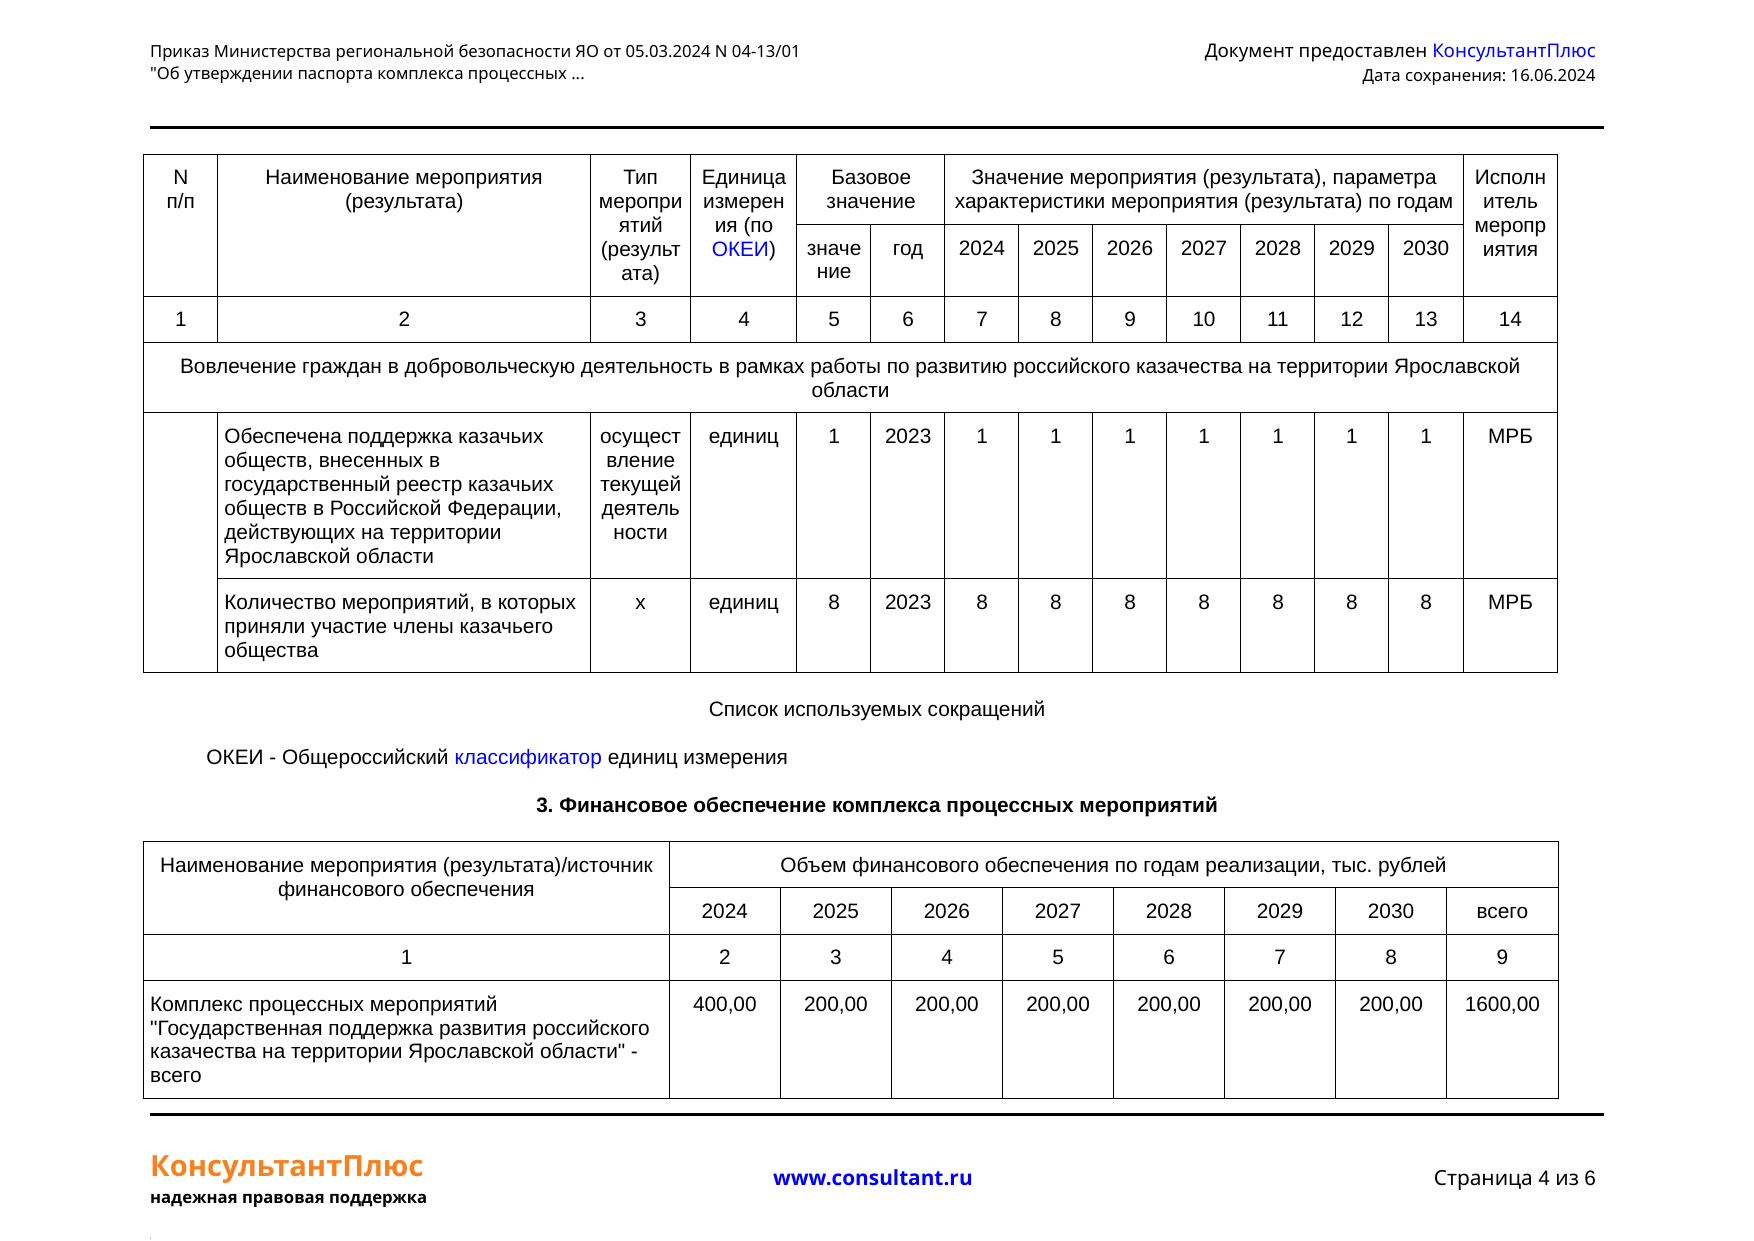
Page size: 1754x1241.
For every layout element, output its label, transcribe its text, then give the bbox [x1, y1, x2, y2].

table_cell значение [797, 225, 870, 296]
table_cell 8 [1019, 579, 1092, 672]
table_cell 2025 [781, 888, 891, 933]
table_header N п/п [144, 155, 217, 296]
text ОКЕИ - Общероссийский классификатор единиц измерения [150, 745, 1604, 769]
table_cell 2026 [892, 888, 1002, 933]
table_header Базовое значение [797, 155, 944, 224]
table_cell 2029 [1225, 888, 1335, 933]
table_cell 1 [144, 297, 217, 342]
table_cell x [591, 579, 690, 672]
table_cell МРБ [1464, 413, 1557, 578]
table_cell 5 [797, 297, 870, 342]
table_cell 1 [144, 935, 669, 980]
table_cell 14 [1464, 297, 1557, 342]
table_cell 200,00 [781, 981, 891, 1098]
table_cell 8 [1241, 579, 1314, 672]
table_cell 2024 [945, 225, 1018, 296]
table_cell 8 [1093, 579, 1166, 672]
table_cell осуществление текущей деятельности [591, 413, 690, 578]
table_cell 1 [1019, 413, 1092, 578]
table_cell 1 [945, 413, 1018, 578]
table_cell 10 [1167, 297, 1240, 342]
table_cell 9 [1093, 297, 1166, 342]
table_cell 8 [945, 579, 1018, 672]
table_cell 11 [1241, 297, 1314, 342]
table_header Объем финансового обеспечения по годам реализации, тыс. рублей [670, 842, 1558, 887]
table_cell 2029 [1315, 225, 1388, 296]
table_header Наименование мероприятия (результата) [218, 155, 590, 296]
table_cell 1 [797, 413, 870, 578]
table_cell МРБ [1464, 579, 1557, 672]
table_header Исполнитель мероприятия [1464, 155, 1557, 296]
table_cell 200,00 [1225, 981, 1335, 1098]
table_cell 7 [945, 297, 1018, 342]
table_cell всего [1447, 888, 1558, 933]
table_cell 200,00 [1114, 981, 1224, 1098]
table_cell 400,00 [670, 981, 780, 1098]
table_cell 6 [871, 297, 944, 342]
table_cell 6 [1114, 935, 1224, 980]
table_cell 1 [1389, 413, 1463, 578]
table_cell 200,00 [1336, 981, 1446, 1098]
table_cell 200,00 [1003, 981, 1113, 1098]
table_header Тип мероприятий (результата) [591, 155, 690, 296]
title 3. Финансовое обеспечение комплекса процессных мероприятий [150, 793, 1604, 817]
table_cell 13 [1389, 297, 1463, 342]
table_cell 9 [1447, 935, 1558, 980]
table_cell Вовлечение граждан в добровольческую деятельность в рамках работы по развитию российского казачества на территории Ярославской области [144, 343, 1557, 412]
table_cell Количество мероприятий, в которых приняли участие члены казачьего общества [218, 579, 590, 672]
table_cell 8 [1167, 579, 1240, 672]
table_cell 2023 [871, 413, 944, 578]
table_cell год [871, 225, 944, 296]
table_header Единица измерения (по ОКЕИ) [691, 155, 796, 296]
table_cell 3 [781, 935, 891, 980]
table_cell 2030 [1336, 888, 1446, 933]
table_cell единиц [691, 579, 796, 672]
text Список используемых сокращений [150, 697, 1604, 721]
table_cell 2027 [1167, 225, 1240, 296]
table_cell 2026 [1093, 225, 1166, 296]
table_cell 4 [892, 935, 1002, 980]
table_cell 2028 [1241, 225, 1314, 296]
table_cell 8 [1019, 297, 1092, 342]
table_cell 1 [1315, 413, 1388, 578]
table_cell 2 [218, 297, 590, 342]
table_cell 2023 [871, 579, 944, 672]
table_cell 7 [1225, 935, 1335, 980]
table_cell 2028 [1114, 888, 1224, 933]
table_cell 5 [1003, 935, 1113, 980]
table_header Значение мероприятия (результата), параметра характеристики мероприятия (результата) по годам [945, 155, 1463, 224]
table_cell 8 [1389, 579, 1463, 672]
table_cell 1 [1093, 413, 1166, 578]
table_cell 4 [691, 297, 796, 342]
table_cell 2024 [670, 888, 780, 933]
table_cell 2 [670, 935, 780, 980]
table_cell [144, 413, 217, 672]
table_cell 1 [1241, 413, 1314, 578]
table_cell 1 [1167, 413, 1240, 578]
table_header Наименование мероприятия (результата)/источник финансового обеспечения [144, 842, 669, 933]
table_cell 8 [1315, 579, 1388, 672]
table_cell 3 [591, 297, 690, 342]
table_cell Обеспечена поддержка казачьих обществ, внесенных в государственный реестр казачьих обществ в Российской Федерации, действующих на территории Ярославской области [218, 413, 590, 578]
table_cell 8 [1336, 935, 1446, 980]
table_cell 2027 [1003, 888, 1113, 933]
table_cell 12 [1315, 297, 1388, 342]
table_cell 200,00 [892, 981, 1002, 1098]
table_cell 2025 [1019, 225, 1092, 296]
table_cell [144, 981, 669, 1098]
table_cell 8 [797, 579, 870, 672]
table_cell 2030 [1389, 225, 1463, 296]
table_cell 1600,00 [1447, 981, 1558, 1098]
table_cell единиц [691, 413, 796, 578]
